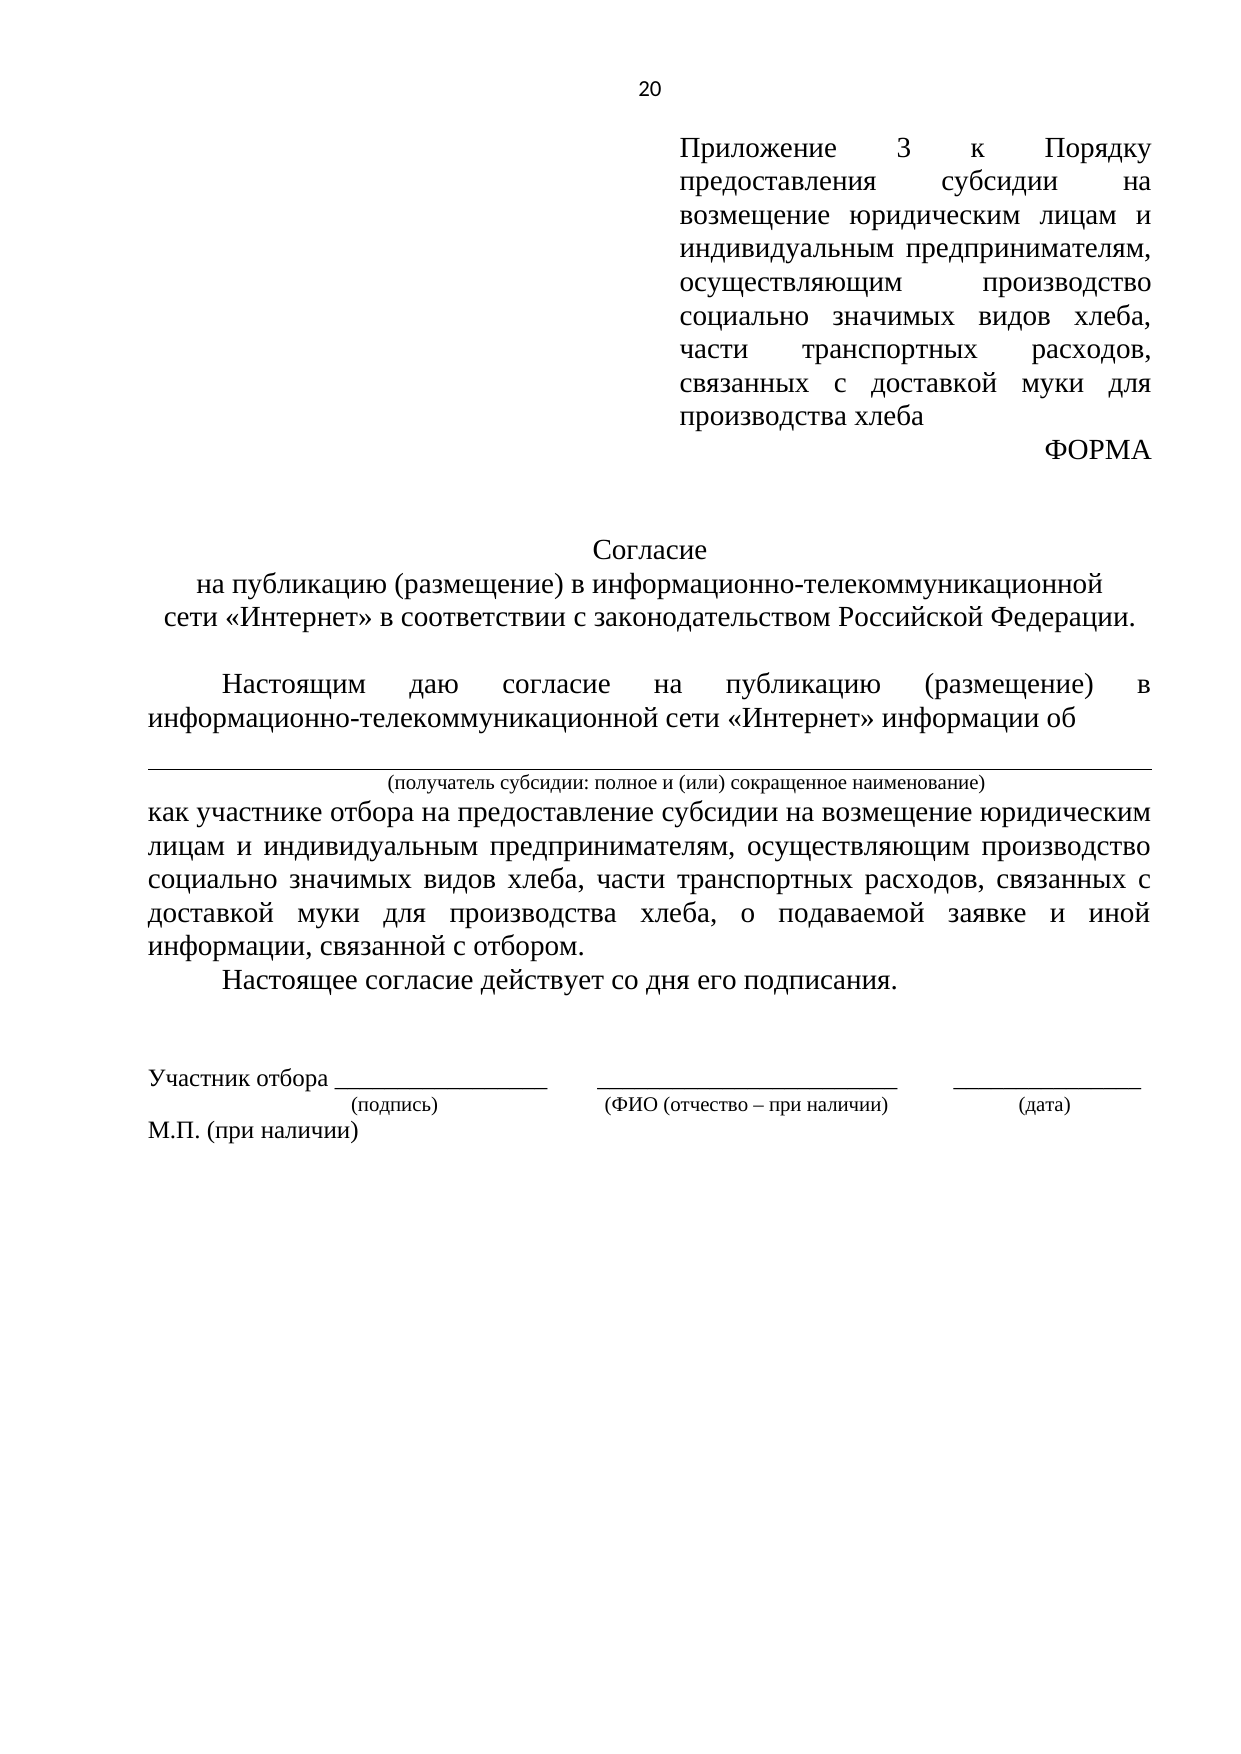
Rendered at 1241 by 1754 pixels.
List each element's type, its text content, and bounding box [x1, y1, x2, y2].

text Приложение 3 к Порядку предоставления субсидии на возмещение юридическим лицам и индивидуальным предпринимателям, осуществляющим производство социально значимых видов хлеба, части транспортных расходов, связанных с доставкой муки для производства хлеба [679, 130, 1152, 432]
text Участник отбора _________________ ________________________ _______________ [148, 1063, 1152, 1091]
text как участнике отбора на предоставление субсидии на возмещение юридическим лицам и индивидуальным предпринимателям, осуществляющим производство социально значимых видов хлеба, части транспортных расходов, связанных с доставкой муки для производства хлеба, о подаваемой заявке и иной информации, связанной с отбором. [148, 794, 1152, 962]
text сети «Интернет» в соответствии с законодательством Российской Федерации. [148, 599, 1152, 633]
text Согласие [148, 532, 1152, 566]
text Настоящее согласие действует со дня его подписания. [148, 962, 1152, 996]
text М.П. (при наличии) [148, 1116, 1152, 1144]
text Настоящим даю согласие на публикацию (размещение) в информационно-телекоммуникационной сети «Интернет» информации об [148, 667, 1152, 734]
text (подпись) (ФИО (отчество – при наличии) (дата) [148, 1091, 1152, 1116]
text на публикацию (размещение) в информационно-телекоммуникационной [148, 566, 1152, 599]
text ФОРМА [679, 432, 1152, 465]
text (получатель субсидии: полное и (или) сокращенное наименование) [148, 770, 1152, 794]
